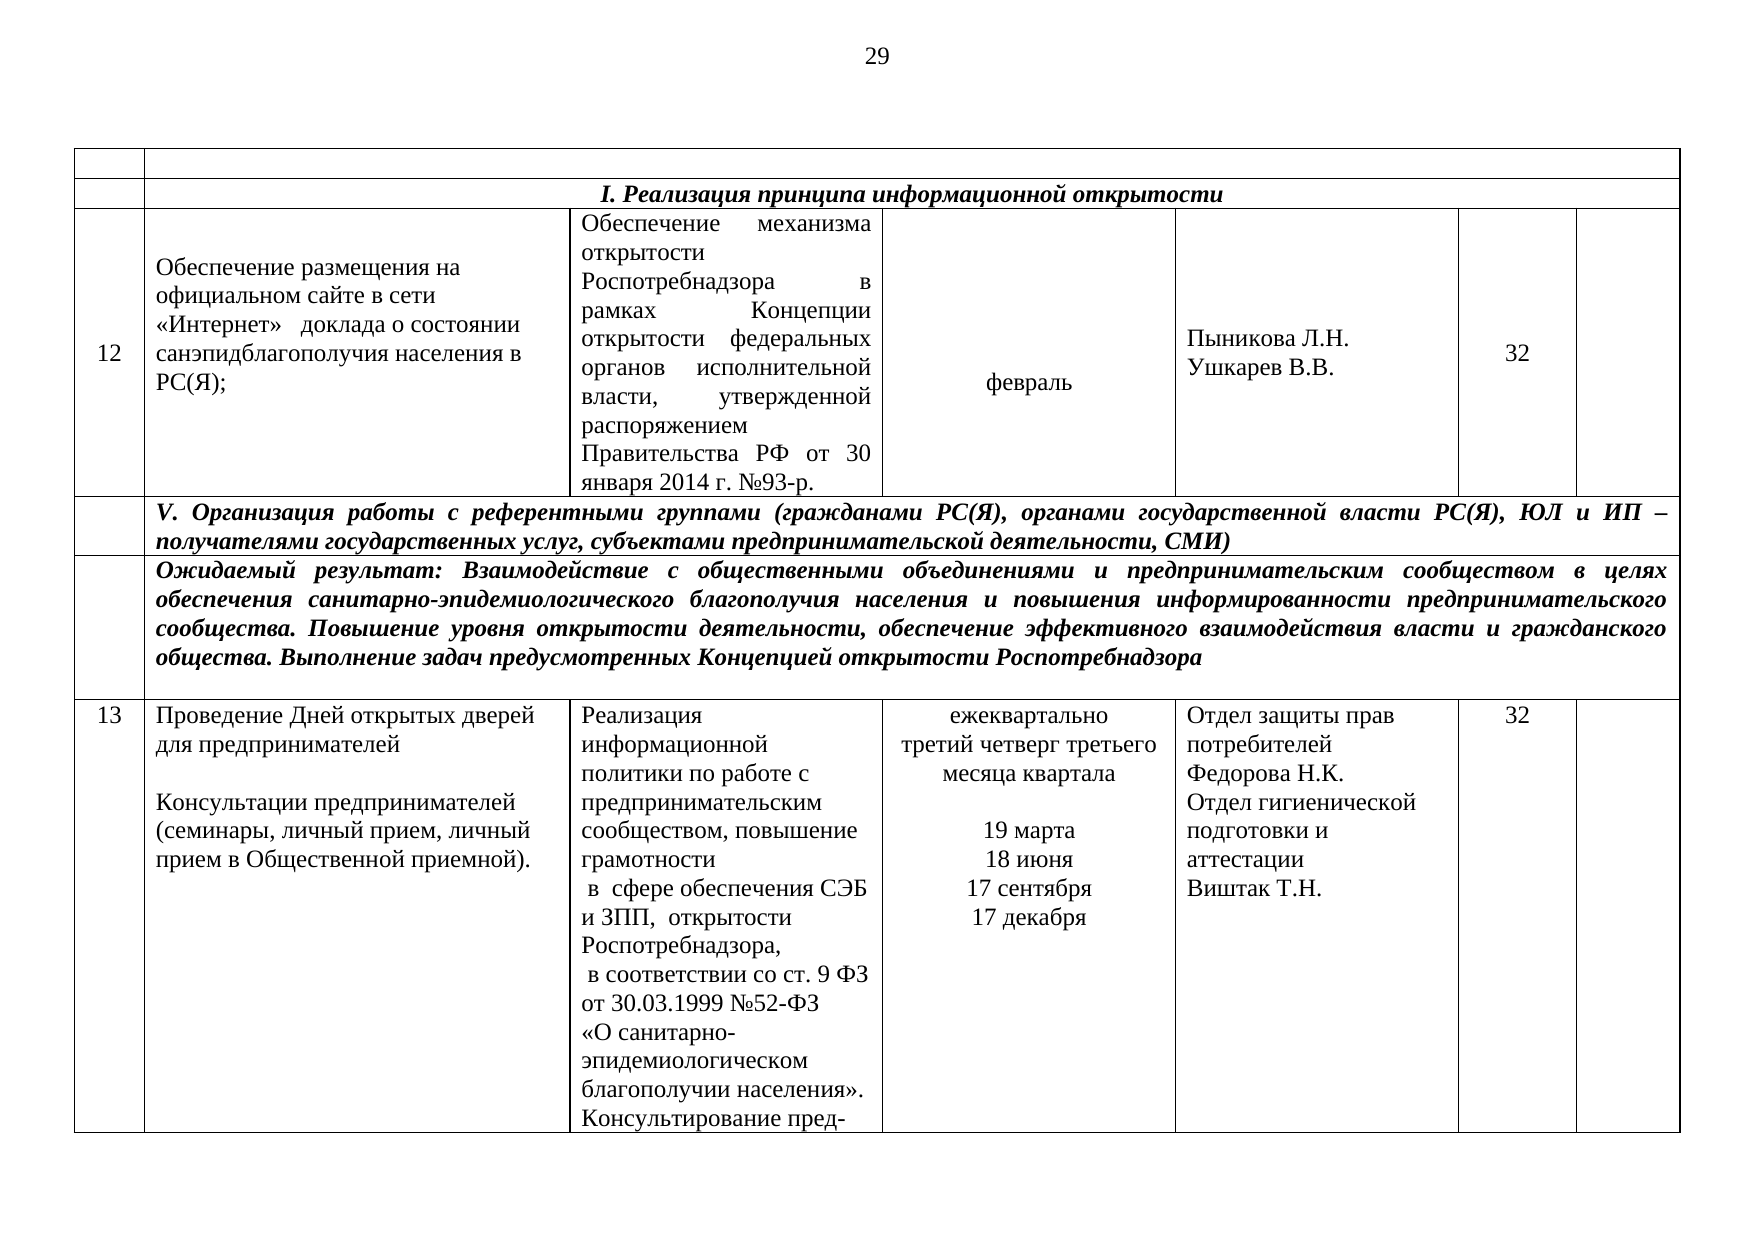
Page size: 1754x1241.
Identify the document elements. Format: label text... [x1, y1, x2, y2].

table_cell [1176, 700, 1458, 1132]
table_cell [75, 149, 144, 178]
table_cell 32 [1459, 209, 1576, 496]
table_cell февраль [883, 209, 1175, 496]
table_cell Обеспечение размещения на официальном сайте в сети «Интернет» доклада о состоянии санэпидблагополучия населения в РС(Я); [145, 209, 569, 496]
table_cell V. Организация работы с референтными группами (гражданами РС(Я), органами государственной власти РС(Я), ЮЛ и ИП – получателями государственных услуг, субъектами предпринимательской деятельности, СМИ) [145, 497, 1679, 554]
table_cell Обеспечение механизма открытости Роспотребнадзора в рамках Концепции открытости федеральных органов исполнительной власти, утвержденной распоряжением Правительства РФ от 30 января 2014 г. №93-р. [571, 209, 882, 496]
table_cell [571, 700, 882, 1132]
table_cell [883, 700, 1175, 1132]
table_cell [75, 497, 144, 554]
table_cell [145, 149, 1679, 178]
table_cell 32 [1459, 700, 1576, 1132]
table_cell Пыникова Л.Н. Ушкарев В.В. [1176, 209, 1458, 496]
table_cell [75, 556, 144, 699]
table_cell 12 [75, 209, 144, 496]
table_cell Ожидаемый результат: Взаимодействие с общественными объединениями и предпринимательским сообществом в целях обеспечения санитарно-эпидемиологического благополучия населения и повышения информированности предпринимательского сообщества. Повышение уровня открытости деятельности, обеспечение эффективного взаимодействия власти и гражданского общества. Выполнение задач предусмотренных Концепцией открытости Роспотребнадзора [145, 556, 1679, 699]
table_cell [75, 179, 144, 207]
table_cell [1577, 700, 1679, 1132]
table_cell 13 [75, 700, 144, 1132]
table_cell I. Реализация принципа информационной открытости [145, 179, 1679, 207]
table_cell [1577, 209, 1679, 496]
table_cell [145, 700, 569, 1132]
